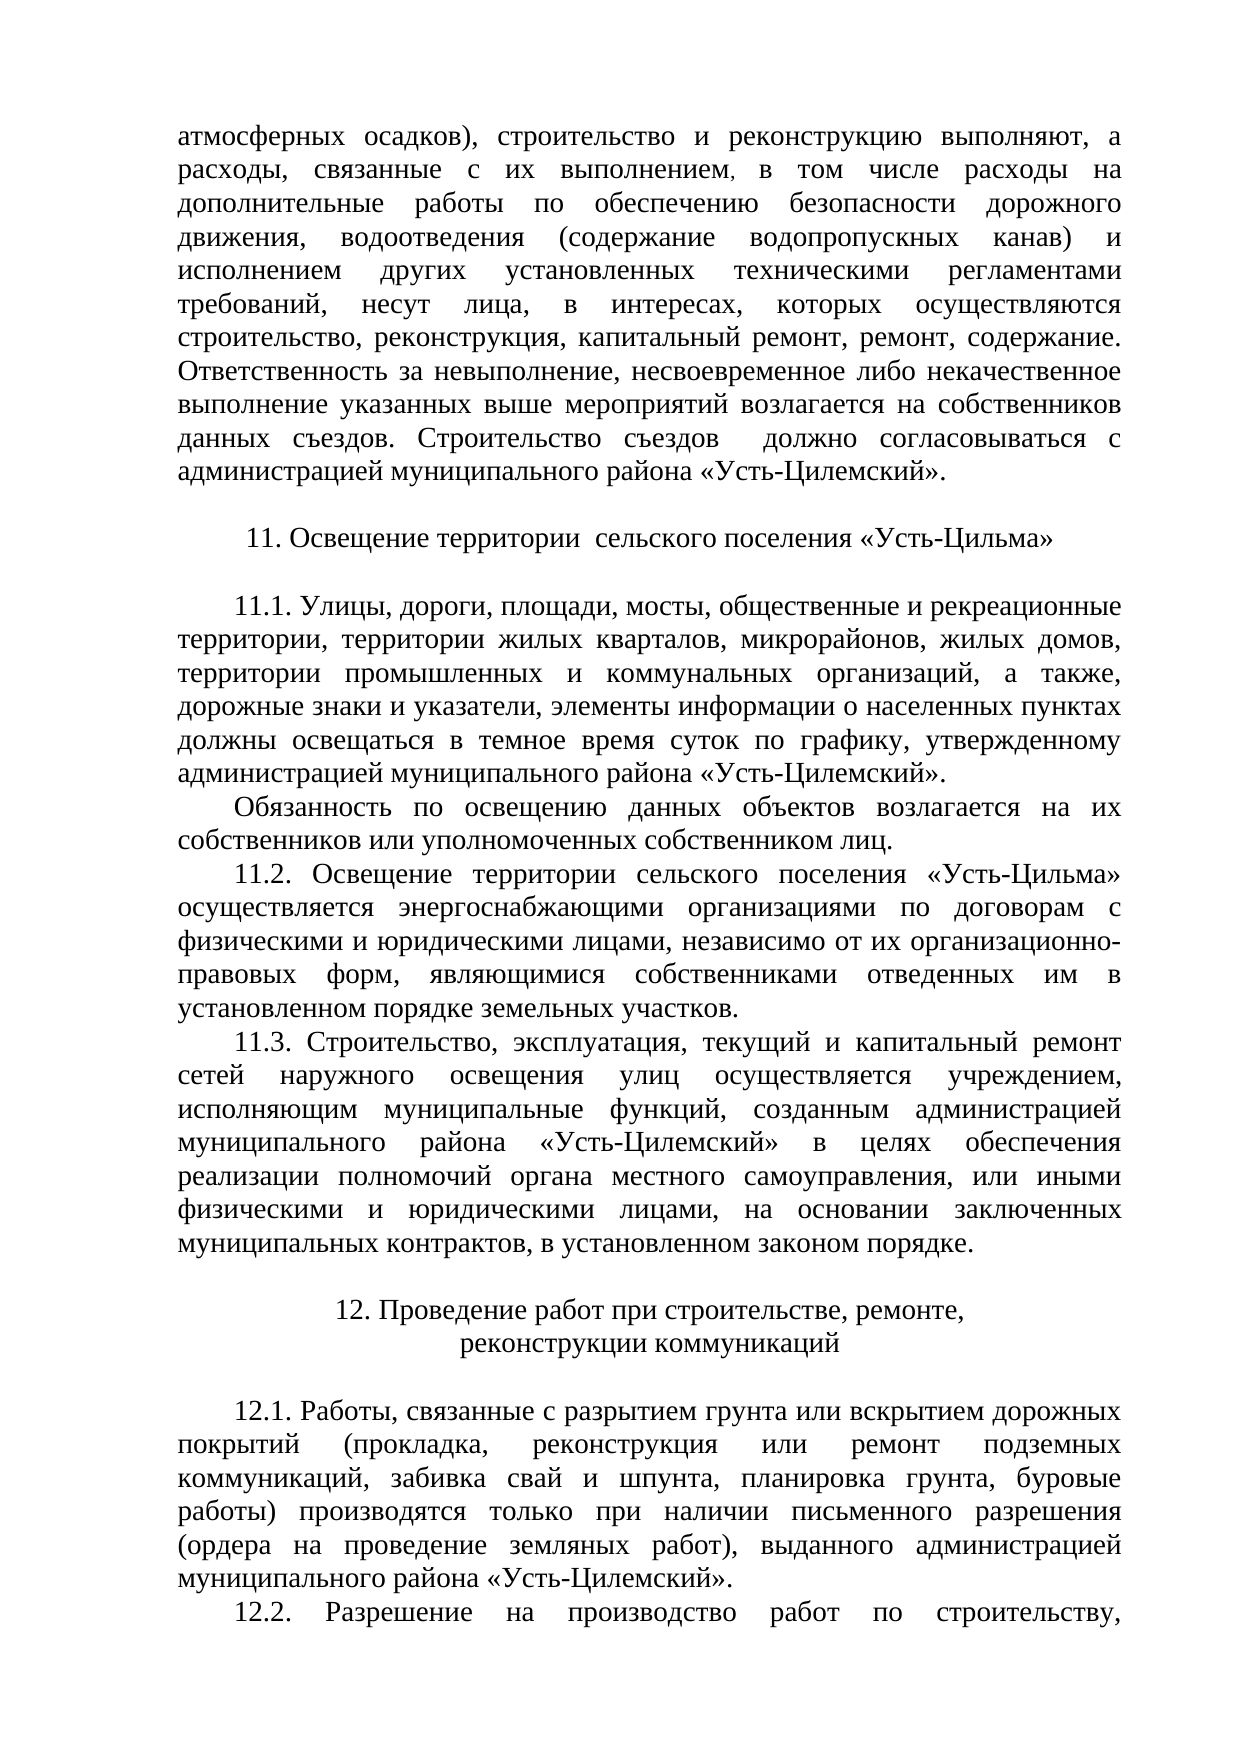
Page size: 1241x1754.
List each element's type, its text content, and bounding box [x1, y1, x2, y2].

text 11.1. Улицы, дороги, площади, мосты, общественные и рекреационные территории, территории жилых кварталов, микрорайонов, жилых домов, территории промышленных и коммунальных организаций, а также, дорожные знаки и указатели, элементы информации о населенных пунктах должны освещаться в темное время суток по графику, утвержденному администрацией муниципального района «Усть-Цилемский». [177, 588, 1122, 789]
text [177, 118, 1122, 487]
text 11.3. Строительство, эксплуатация, текущий и капитальный ремонт сетей наружного освещения улиц осуществляется учреждением, исполняющим муниципальные функций, созданным администрацией муниципального района «Усть-Цилемский» в целях обеспечения реализации полномочий органа местного самоуправления, или иными физическими и юридическими лицами, на основании заключенных муниципальных контрактов, в установленном законом порядке. [177, 1024, 1122, 1258]
text 12. Проведение работ при строительстве, ремонте, [177, 1292, 1122, 1326]
text 11.2. Освещение территории сельского поселения «Усть-Цильма» осуществляется энергоснабжающими организациями по договорам с физическими и юридическими лицами, независимо от их организационно-правовых форм, являющимися собственниками отведенных им в установленном порядке земельных участков. [177, 856, 1122, 1024]
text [177, 1594, 1122, 1627]
text реконструкции коммуникаций [177, 1326, 1122, 1359]
text Обязанность по освещению данных объектов возлагается на их собственников или уполномоченных собственником лиц. [177, 789, 1122, 856]
text 11. Освещение территории сельского поселения «Усть-Цильма» [177, 521, 1122, 554]
text 12.1. Работы, связанные с разрытием грунта или вскрытием дорожных покрытий (прокладка, реконструкция или ремонт подземных коммуникаций, забивка свай и шпунта, планировка грунта, буровые работы) производятся только при наличии письменного разрешения (ордера на проведение земляных работ), выданного администрацией муниципального района «Усть-Цилемский». [177, 1393, 1122, 1594]
